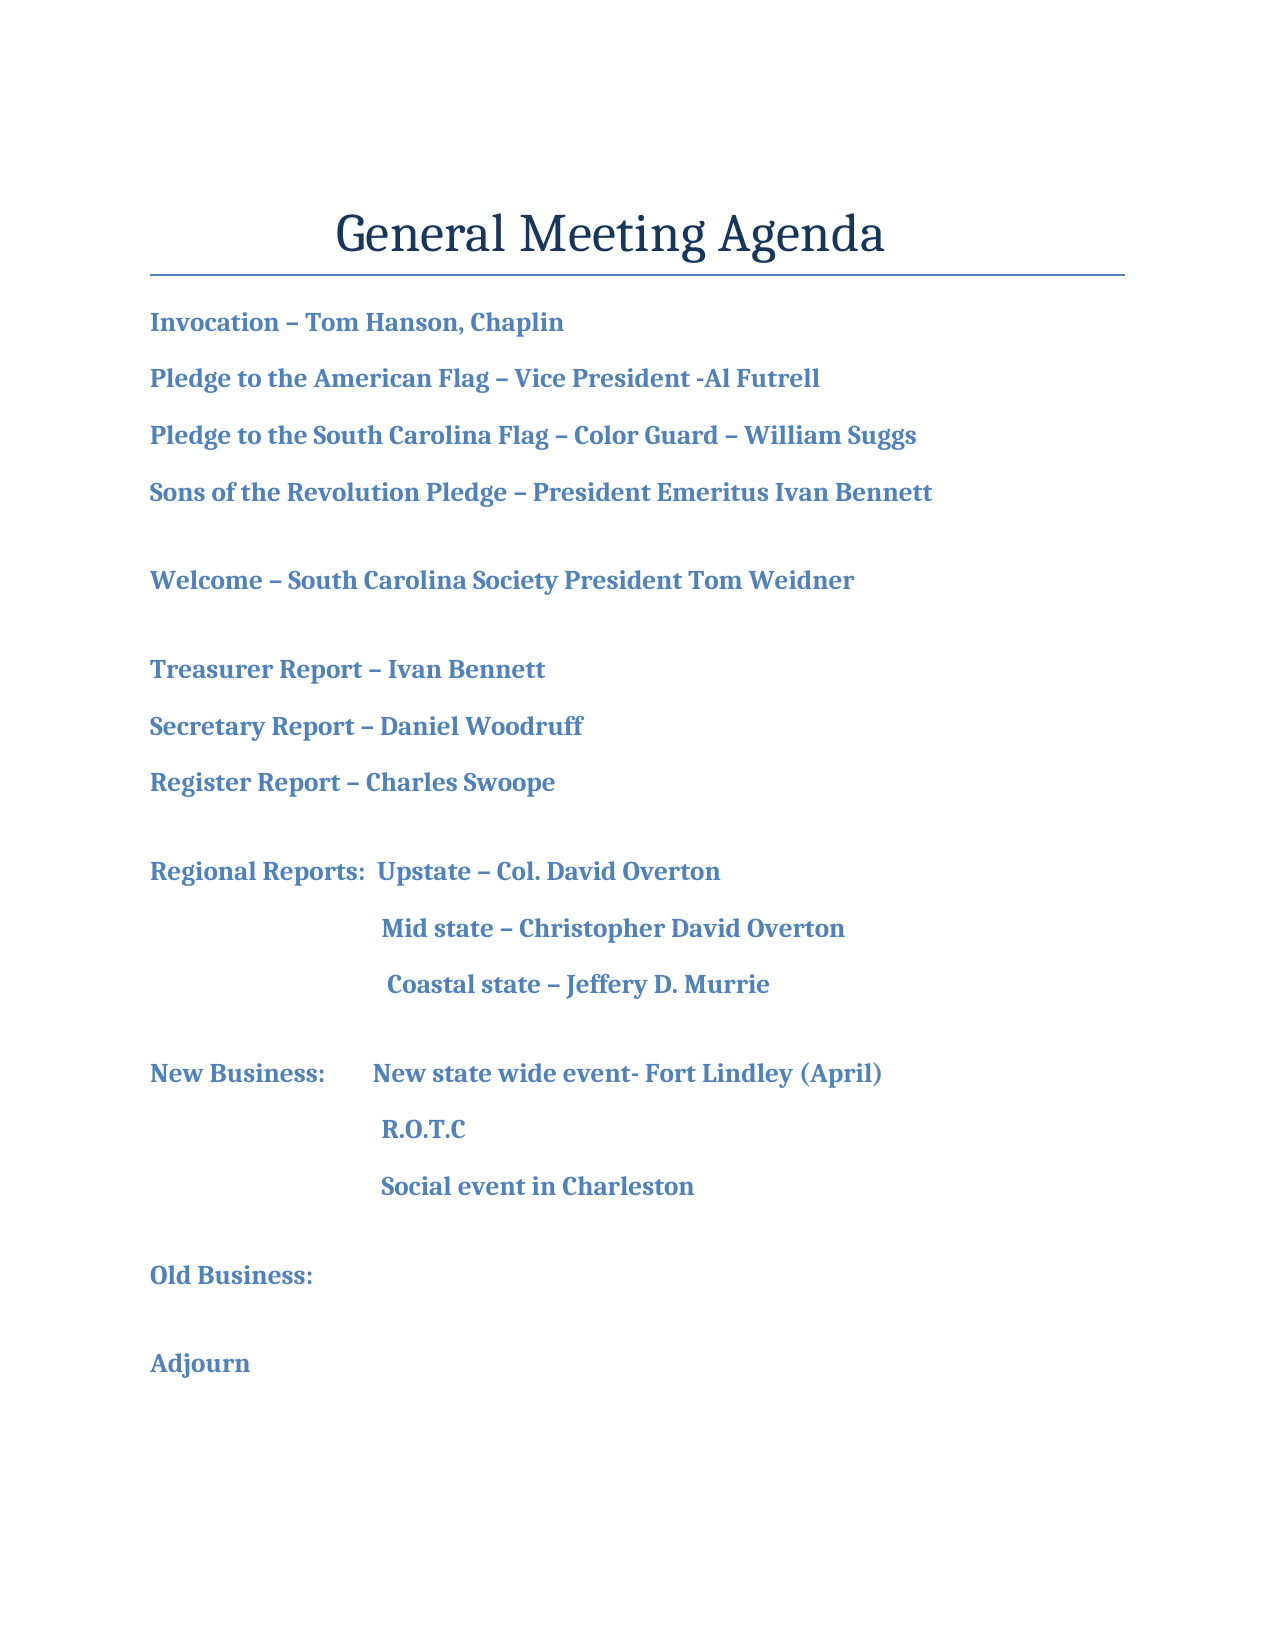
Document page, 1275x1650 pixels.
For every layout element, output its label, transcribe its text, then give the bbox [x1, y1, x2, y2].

subtitle Treasurer Report – Ivan Bennett [150, 654, 1125, 685]
subtitle Regional Reports: Upstate – Col. David Overton [150, 856, 1125, 887]
title General Meeting Agenda [150, 203, 1125, 274]
subtitle New Business: New state wide event- Fort Lindley (April) [150, 1058, 1125, 1089]
subtitle Sons of the Revolution Pledge – President Emeritus Ivan Bennett [150, 477, 1125, 508]
subtitle Secretary Report – Daniel Woodruff [150, 711, 1125, 742]
subtitle Mid state – Christopher David Overton [150, 913, 1125, 944]
subtitle R.O.T.C [150, 1114, 1125, 1146]
subtitle Register Report – Charles Swoope [150, 767, 1125, 798]
subtitle Pledge to the South Carolina Flag – Color Guard – William Suggs [150, 420, 1125, 451]
subtitle Invocation – Tom Hanson, Chaplin [150, 307, 1125, 338]
subtitle Adjourn [150, 1348, 1125, 1380]
subtitle Welcome – South Carolina Society President Tom Weidner [150, 565, 1125, 597]
subtitle Old Business: [150, 1260, 1125, 1291]
subtitle Social event in Charleston [150, 1171, 1125, 1202]
subtitle Coastal state – Jeffery D. Murrie [150, 969, 1125, 1000]
subtitle Pledge to the American Flag – Vice President -Al Futrell [150, 363, 1125, 395]
